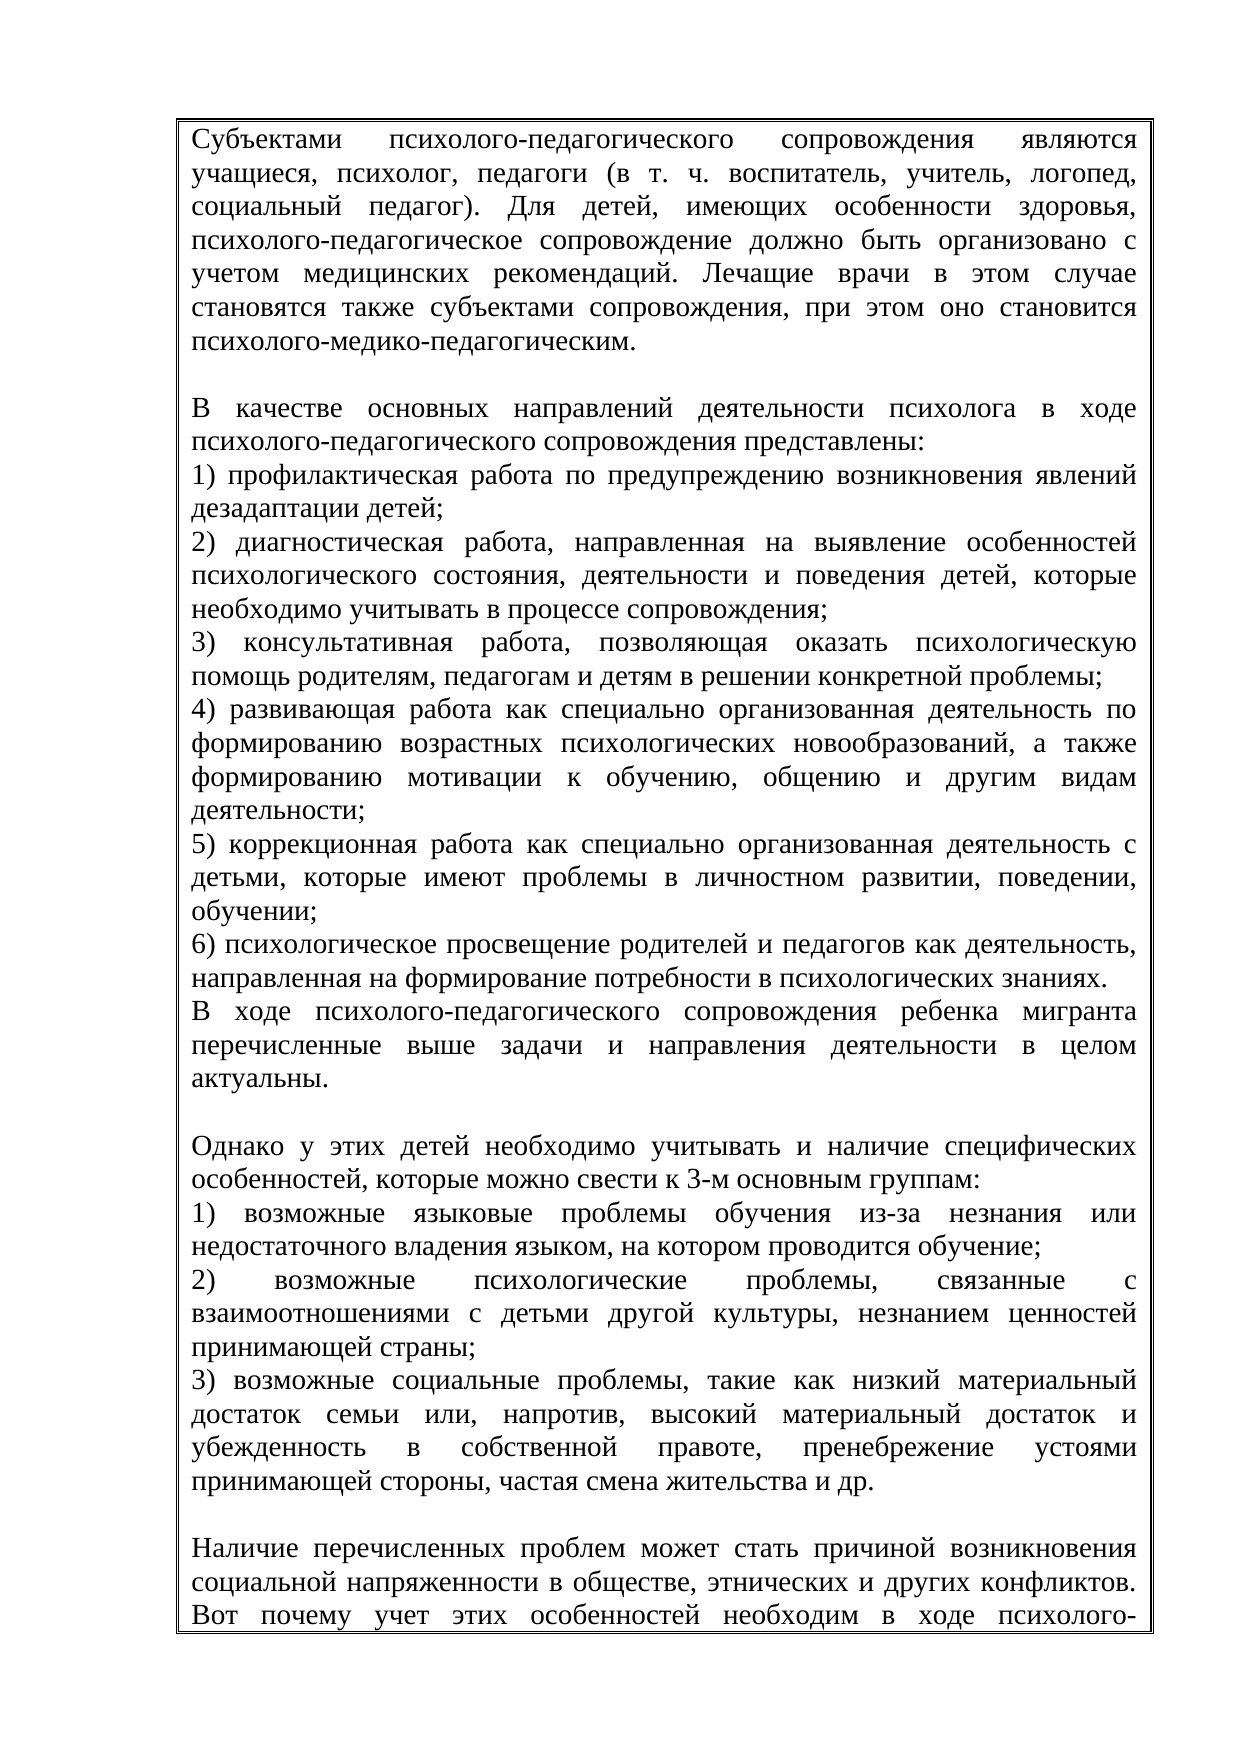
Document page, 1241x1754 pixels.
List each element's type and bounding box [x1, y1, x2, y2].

table_cell [179, 122, 1150, 1631]
